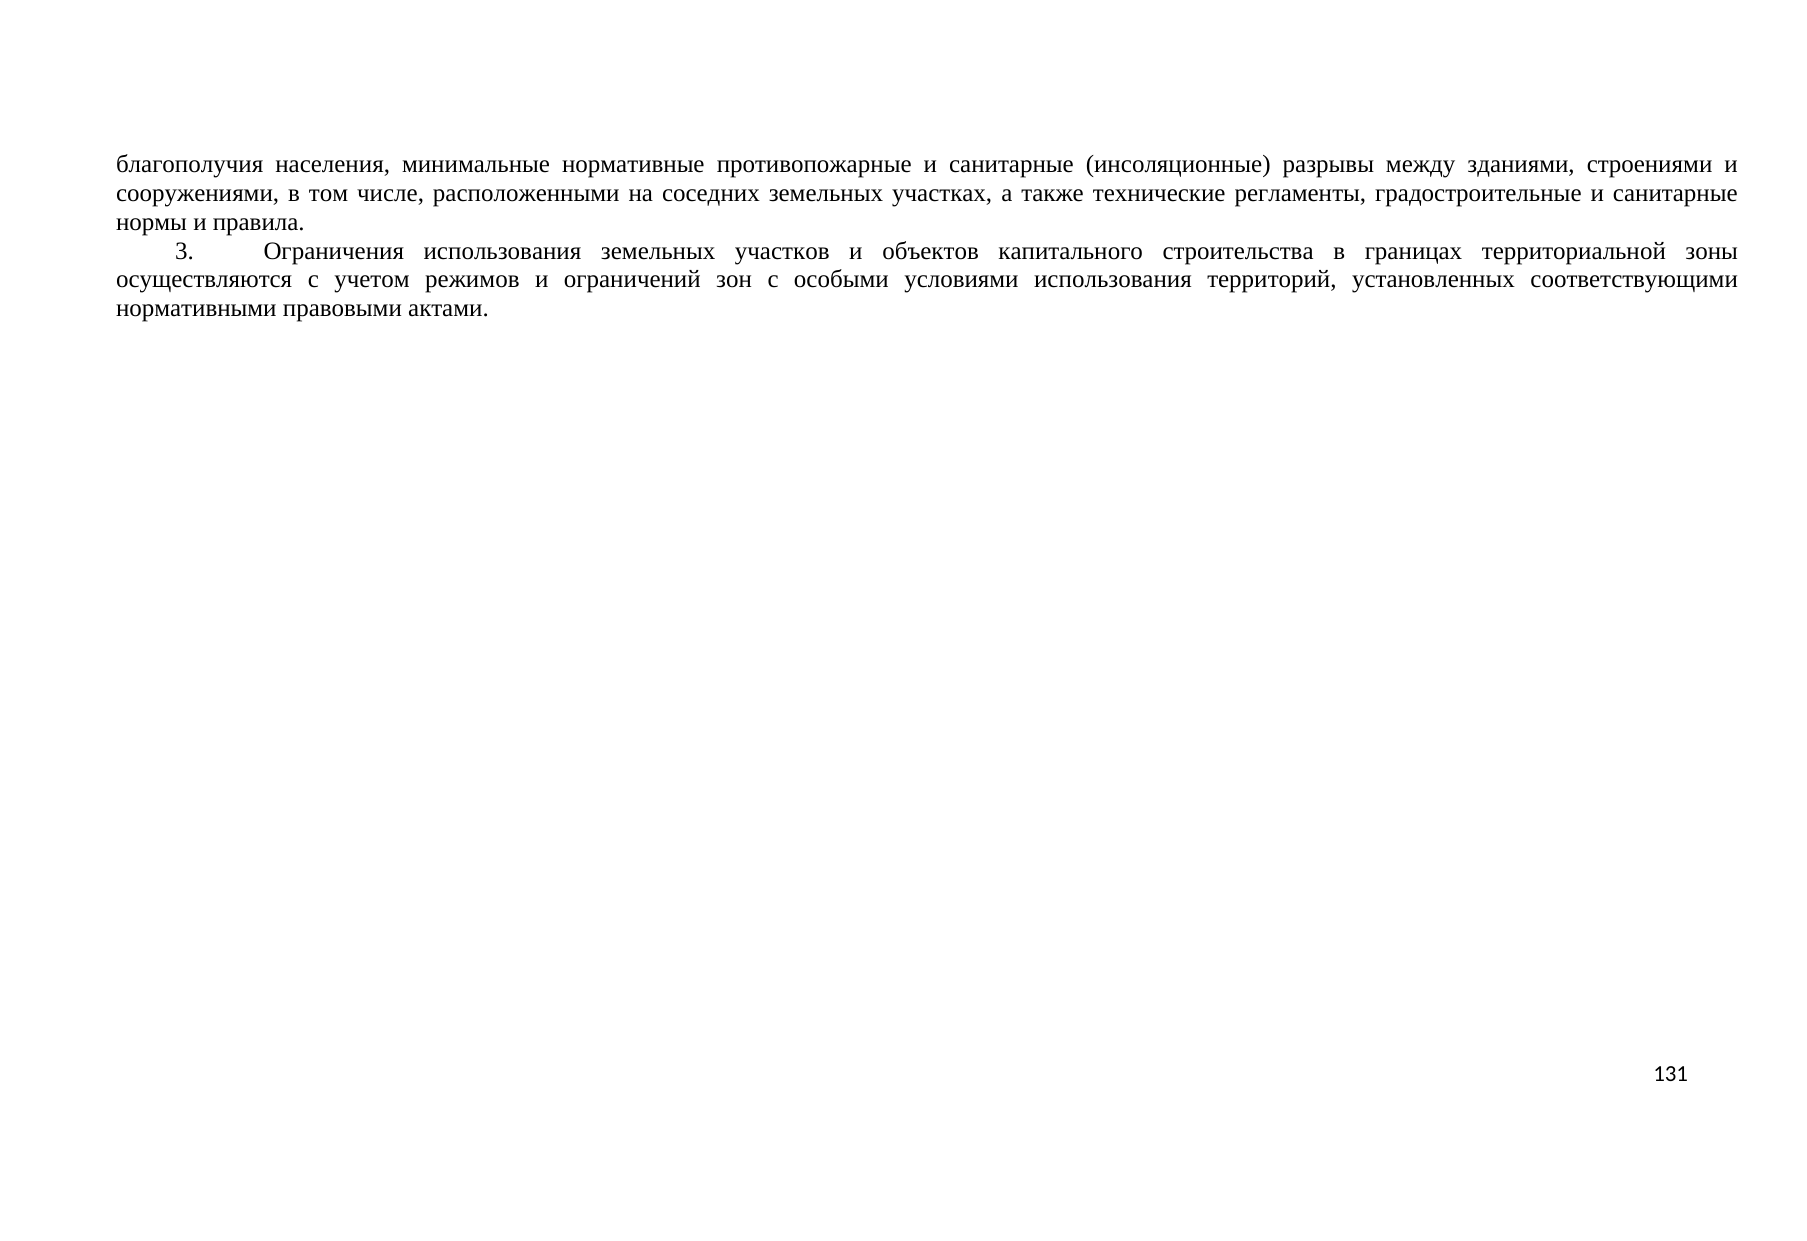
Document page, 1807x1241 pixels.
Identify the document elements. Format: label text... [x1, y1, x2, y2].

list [116, 149, 1740, 236]
list Ограничения использования земельных участков и объектов капитального строительства в границах территориальной зоны осуществляются с учетом режимов и ограничений зон с особыми условиями использования территорий, установленных соответствующими нормативными правовыми актами. [116, 236, 1740, 322]
